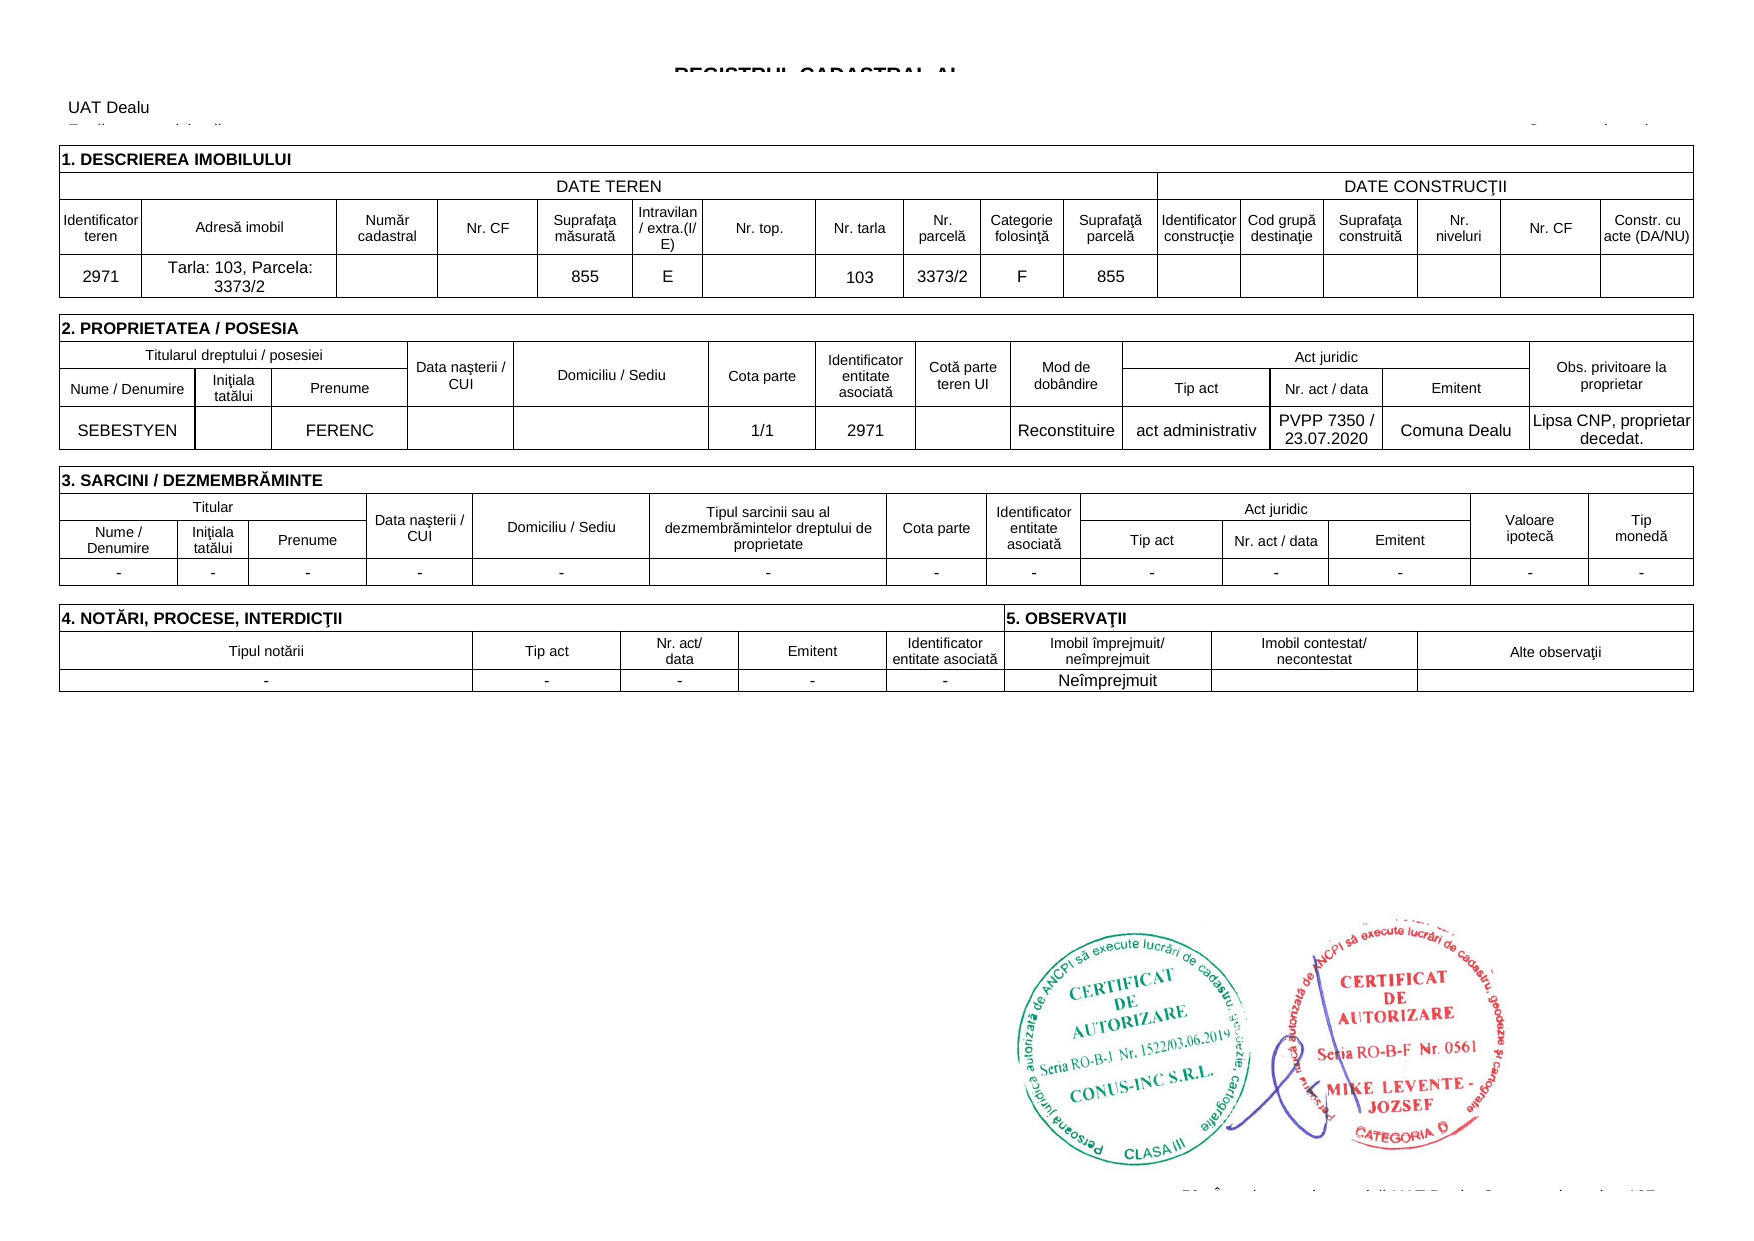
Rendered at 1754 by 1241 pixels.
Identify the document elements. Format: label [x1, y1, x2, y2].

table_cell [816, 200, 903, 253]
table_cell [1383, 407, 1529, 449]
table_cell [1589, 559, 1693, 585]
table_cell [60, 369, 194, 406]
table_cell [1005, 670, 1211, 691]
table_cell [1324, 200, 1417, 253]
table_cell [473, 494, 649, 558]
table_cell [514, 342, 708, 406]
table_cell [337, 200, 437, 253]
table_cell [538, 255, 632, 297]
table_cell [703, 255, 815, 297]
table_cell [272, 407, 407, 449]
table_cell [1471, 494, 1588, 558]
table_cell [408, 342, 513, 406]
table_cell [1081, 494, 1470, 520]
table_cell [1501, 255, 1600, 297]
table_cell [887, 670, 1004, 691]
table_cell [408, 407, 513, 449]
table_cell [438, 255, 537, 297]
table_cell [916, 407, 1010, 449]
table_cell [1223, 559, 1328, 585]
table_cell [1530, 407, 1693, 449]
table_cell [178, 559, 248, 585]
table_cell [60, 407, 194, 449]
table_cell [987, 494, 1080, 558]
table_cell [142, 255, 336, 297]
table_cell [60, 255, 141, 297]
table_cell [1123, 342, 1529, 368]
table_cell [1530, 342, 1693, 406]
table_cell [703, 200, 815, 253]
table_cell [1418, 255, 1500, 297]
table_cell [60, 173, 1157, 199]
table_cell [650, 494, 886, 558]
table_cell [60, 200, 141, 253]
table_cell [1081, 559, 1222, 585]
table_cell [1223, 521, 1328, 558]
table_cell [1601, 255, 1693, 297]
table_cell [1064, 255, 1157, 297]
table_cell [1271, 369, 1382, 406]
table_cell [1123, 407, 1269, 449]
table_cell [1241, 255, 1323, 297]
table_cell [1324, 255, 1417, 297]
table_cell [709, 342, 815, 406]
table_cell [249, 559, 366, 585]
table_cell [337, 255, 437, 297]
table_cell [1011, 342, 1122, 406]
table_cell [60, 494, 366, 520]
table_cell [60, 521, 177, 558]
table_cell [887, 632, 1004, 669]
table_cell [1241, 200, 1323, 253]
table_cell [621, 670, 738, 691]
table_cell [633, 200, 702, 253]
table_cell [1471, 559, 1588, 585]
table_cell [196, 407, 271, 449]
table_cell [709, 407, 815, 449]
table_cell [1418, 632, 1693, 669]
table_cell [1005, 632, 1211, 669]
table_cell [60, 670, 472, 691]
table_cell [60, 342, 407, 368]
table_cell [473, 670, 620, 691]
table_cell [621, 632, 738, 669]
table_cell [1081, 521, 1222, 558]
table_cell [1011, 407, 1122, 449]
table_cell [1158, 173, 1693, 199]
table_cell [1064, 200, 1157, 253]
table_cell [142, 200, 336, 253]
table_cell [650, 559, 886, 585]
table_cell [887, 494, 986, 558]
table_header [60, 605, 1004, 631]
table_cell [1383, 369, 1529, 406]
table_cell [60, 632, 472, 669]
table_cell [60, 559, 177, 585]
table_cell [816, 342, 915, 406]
picture [1016, 913, 1509, 1173]
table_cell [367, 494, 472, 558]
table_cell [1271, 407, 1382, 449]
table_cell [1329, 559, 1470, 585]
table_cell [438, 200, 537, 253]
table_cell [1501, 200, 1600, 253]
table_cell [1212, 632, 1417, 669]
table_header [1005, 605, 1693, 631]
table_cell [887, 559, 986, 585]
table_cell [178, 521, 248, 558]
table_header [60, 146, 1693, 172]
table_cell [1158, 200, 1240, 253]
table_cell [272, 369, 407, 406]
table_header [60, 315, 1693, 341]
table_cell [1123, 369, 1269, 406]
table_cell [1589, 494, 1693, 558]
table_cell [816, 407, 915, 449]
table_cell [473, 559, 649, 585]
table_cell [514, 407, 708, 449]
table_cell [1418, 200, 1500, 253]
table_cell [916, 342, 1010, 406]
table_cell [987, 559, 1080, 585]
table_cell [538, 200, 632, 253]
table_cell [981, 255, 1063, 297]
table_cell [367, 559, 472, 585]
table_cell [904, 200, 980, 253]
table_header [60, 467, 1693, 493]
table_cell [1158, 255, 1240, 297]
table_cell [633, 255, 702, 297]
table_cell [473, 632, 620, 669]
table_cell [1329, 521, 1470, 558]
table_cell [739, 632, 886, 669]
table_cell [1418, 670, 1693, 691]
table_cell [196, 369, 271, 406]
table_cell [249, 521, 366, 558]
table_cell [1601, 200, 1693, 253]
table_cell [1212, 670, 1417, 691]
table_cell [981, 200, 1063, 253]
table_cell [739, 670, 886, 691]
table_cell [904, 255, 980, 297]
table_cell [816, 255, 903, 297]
